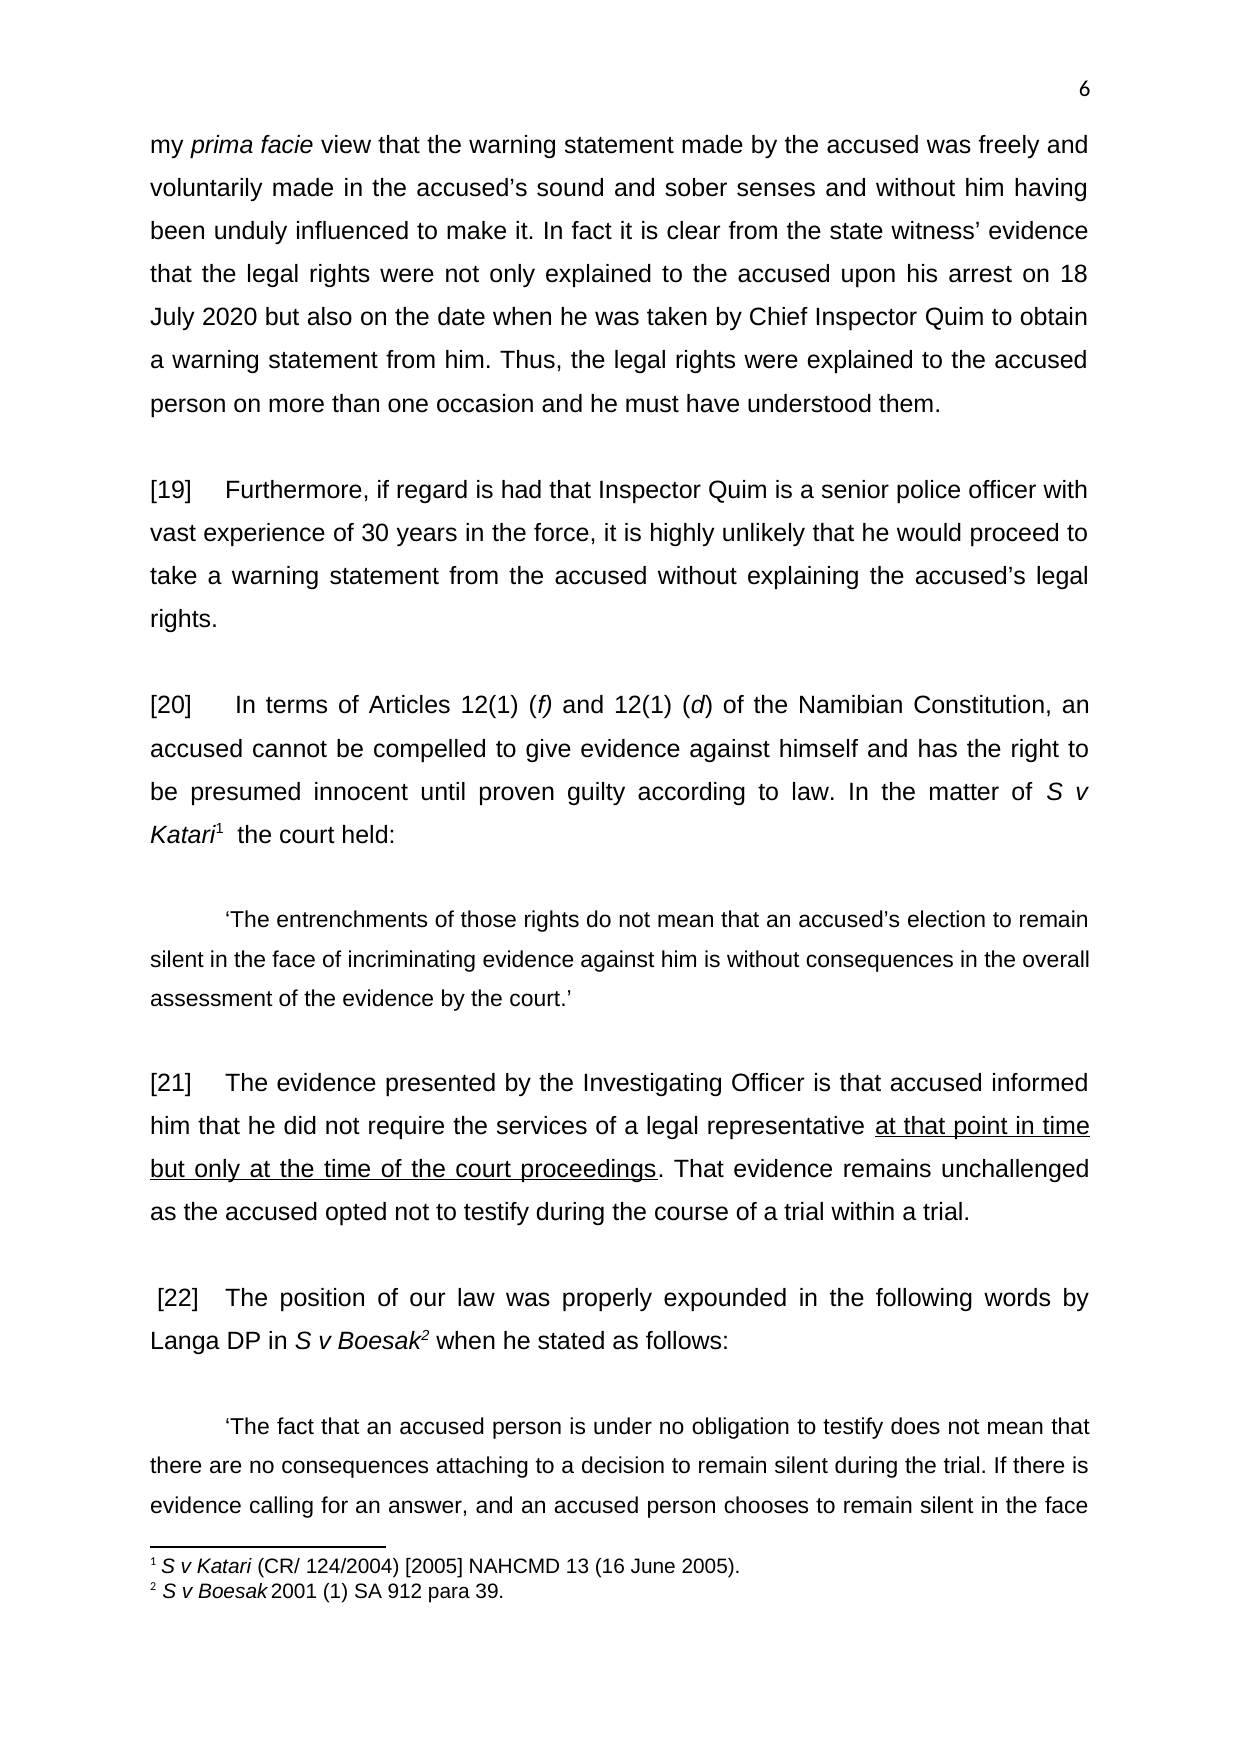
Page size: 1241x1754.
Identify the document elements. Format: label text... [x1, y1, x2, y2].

text [22] The position of our law was properly expounded in the following words by Langa DP in S v Boesak when he stated as follows: [150, 1283, 1090, 1355]
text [150, 1413, 1090, 1518]
text [21] The evidence presented by the Investigating Officer is that accused informed him that he did not require the services of a legal representative at that point in time but only at the time of the court proceedings. That evidence remains unchallenged as the accused opted not to testify during the course of a trial within a trial. [150, 1068, 1090, 1226]
text ‘The entrenchments of those rights do not mean that an accused’s election to remain silent in the face of incriminating evidence against him is without consequences in the overall assessment of the evidence by the court.’ [150, 906, 1090, 1011]
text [150, 130, 1090, 417]
text [20] In terms of Articles 12(1) (f) and 12(1) (d) of the Namibian Constitution, an accused cannot be compelled to give evidence against himself and has the right to be presumed innocent until proven guilty according to law. In the matter of S v Katari the court held: [150, 690, 1090, 848]
text [19] Furthermore, if regard is had that Inspector Quim is a senior police officer with vast experience of 30 years in the force, it is highly unlikely that he would proceed to take a warning statement from the accused without explaining the accused’s legal rights. [150, 475, 1090, 633]
